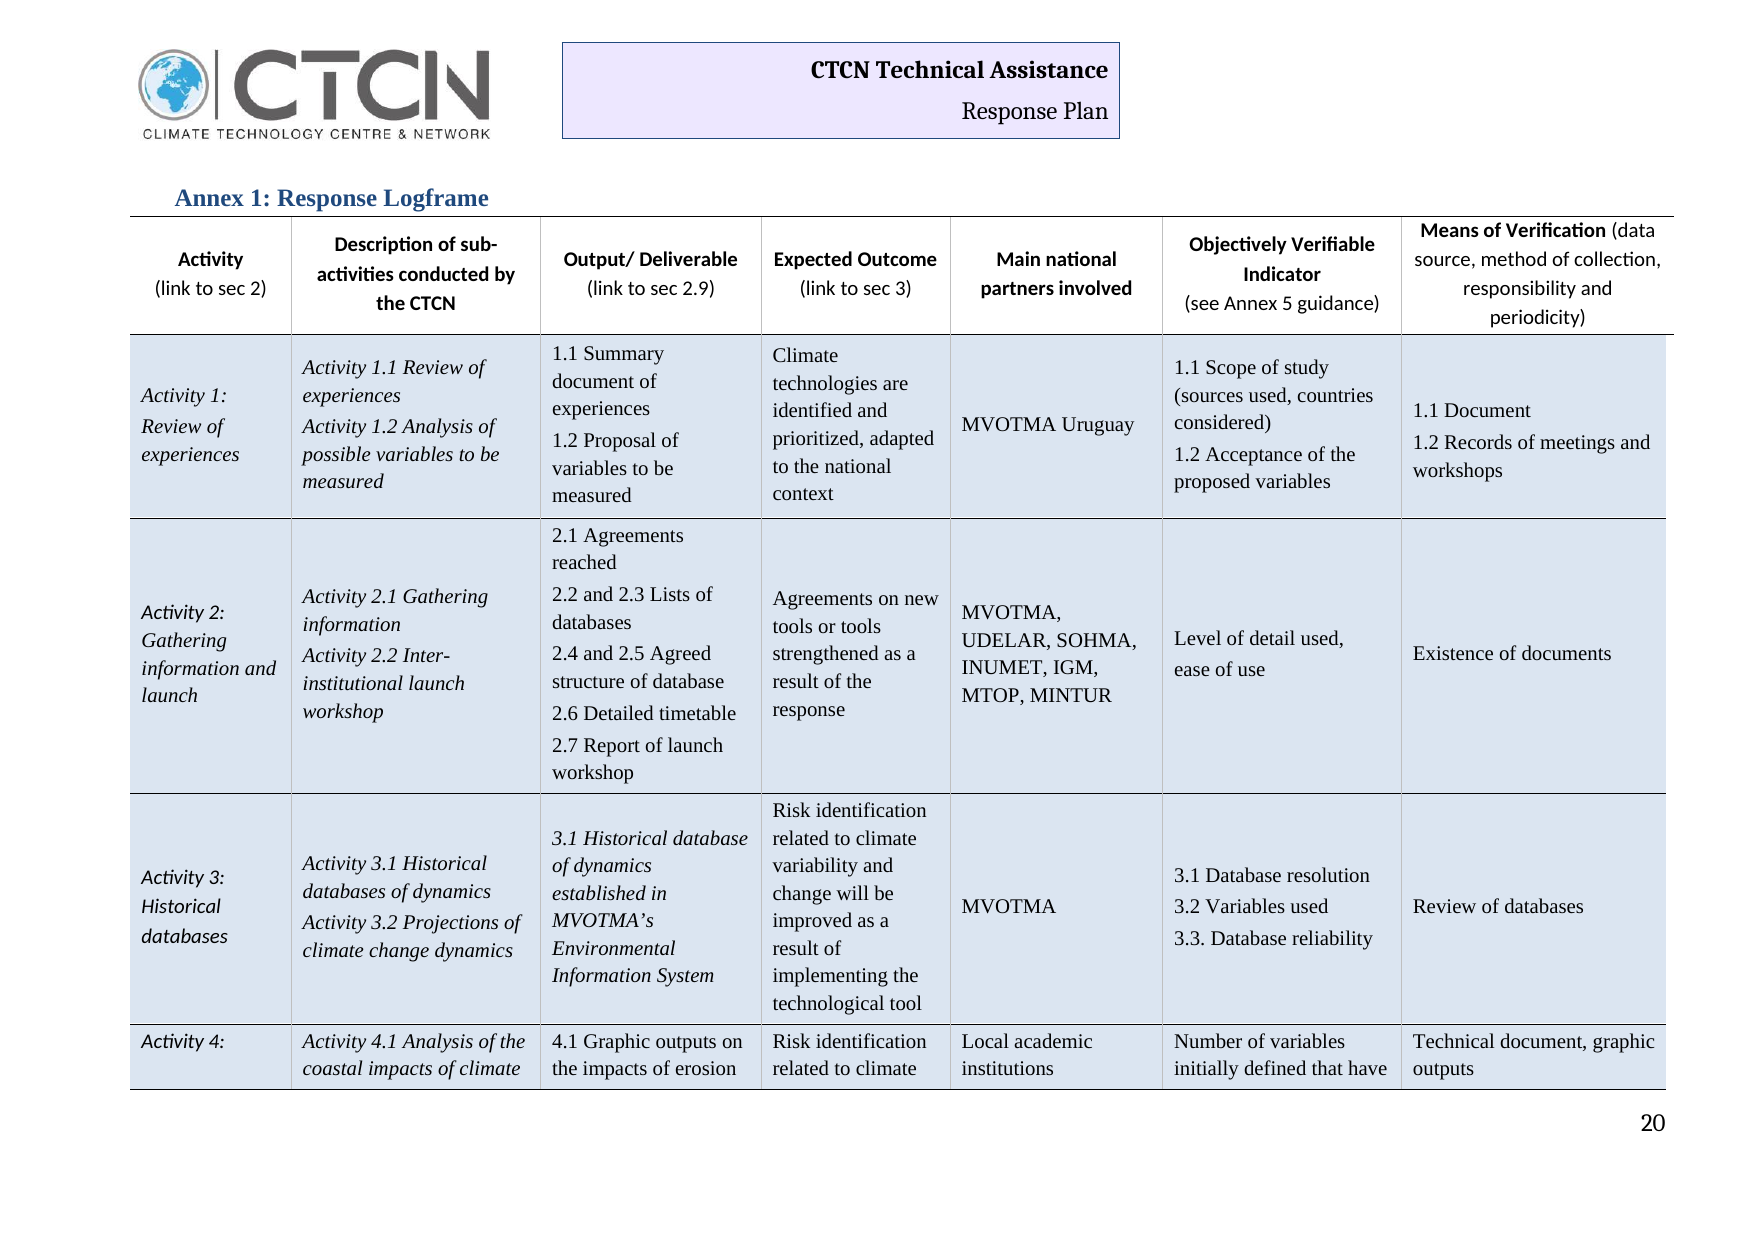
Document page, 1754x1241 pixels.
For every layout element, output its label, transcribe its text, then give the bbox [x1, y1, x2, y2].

table_header Output/ Deliverable (link to sec 2.9) [541, 217, 761, 334]
table_cell 1.1 Summary document of experiences 1.2 Proposal of variables to be measured [541, 335, 761, 517]
table_cell Technical document, graphic outputs [1402, 1025, 1666, 1089]
table_cell 3.1 Database resolution 3.2 Variables used 3.3. Database reliability [1163, 794, 1401, 1023]
table_cell MVOTMA, UDELAR, SOHMA, INUMET, IGM, MTOP, MINTUR [951, 519, 1162, 793]
table_header Means of Verification (data source, method of collection, responsibility and periodicity) [1402, 217, 1674, 334]
table_cell Risk identification related to climate variability and change will be improved as a result of implementing the technological tool [762, 794, 950, 1023]
table_cell Number of variables initially defined that have adequate information for their analysis Resolution of the information [1163, 1025, 1401, 1089]
table_cell 1.1 Document 1.2 Records of meetings and workshops [1402, 335, 1666, 517]
text Annex 1: Response Logframe [174, 183, 1665, 212]
table_cell Activity 2.1 Gathering information Activity 2.2 Inter-institutional launch workshop [292, 519, 540, 793]
table_cell Activity 1.1 Review of experiences Activity 1.2 Analysis of possible variables to be measured [292, 335, 540, 517]
table_cell Activity 1: Review of experiences [130, 335, 291, 517]
picture [138, 49, 491, 141]
table_cell Activity 3: Historical databases [130, 794, 291, 1023]
table_cell Existence of documents [1402, 519, 1666, 793]
table_cell MVOTMA Uruguay [951, 335, 1162, 517]
table_cell Activity 3.1 Historical databases of dynamics Activity 3.2 Projections of climate change dynamics [292, 794, 540, 1023]
table_header Objectively Verifiable Indicator (see Annex 5 guidance) [1163, 217, 1401, 334]
table_header Description of sub-activities conducted by the CTCN [292, 217, 540, 334]
table_cell 3.1 Historical database of dynamics established in MVOTMA’s Environmental Information System [541, 794, 761, 1023]
table_cell Level of detail used, ease of use [1163, 519, 1401, 793]
table_header Main national partners involved [951, 217, 1162, 334]
table_cell 1.1 Scope of study (sources used, countries considered) 1.2 Acceptance of the proposed variables [1163, 335, 1401, 517]
table_cell Climate technologies are identified and prioritized, adapted to the national context [762, 335, 950, 517]
table_header Expected Outcome (link to sec 3) [762, 217, 950, 334]
table_cell Activity 4: Effects of Climate Change [130, 1025, 291, 1089]
table_cell Agreements on new tools or tools strengthened as a result of the response [762, 519, 950, 793]
table_cell Review of databases [1402, 794, 1666, 1023]
table_cell Activity 2: Gathering information and launch [130, 519, 291, 793]
table_cell Local academic institutions [951, 1025, 1162, 1089]
table_header Activity (link to sec 2) [130, 217, 291, 334]
table_cell MVOTMA [951, 794, 1162, 1023]
table_cell 2.1 Agreements reached 2.2 and 2.3 Lists of databases 2.4 and 2.5 Agreed structure of database 2.6 Detailed timetable 2.7 Report of launch workshop [541, 519, 761, 793]
